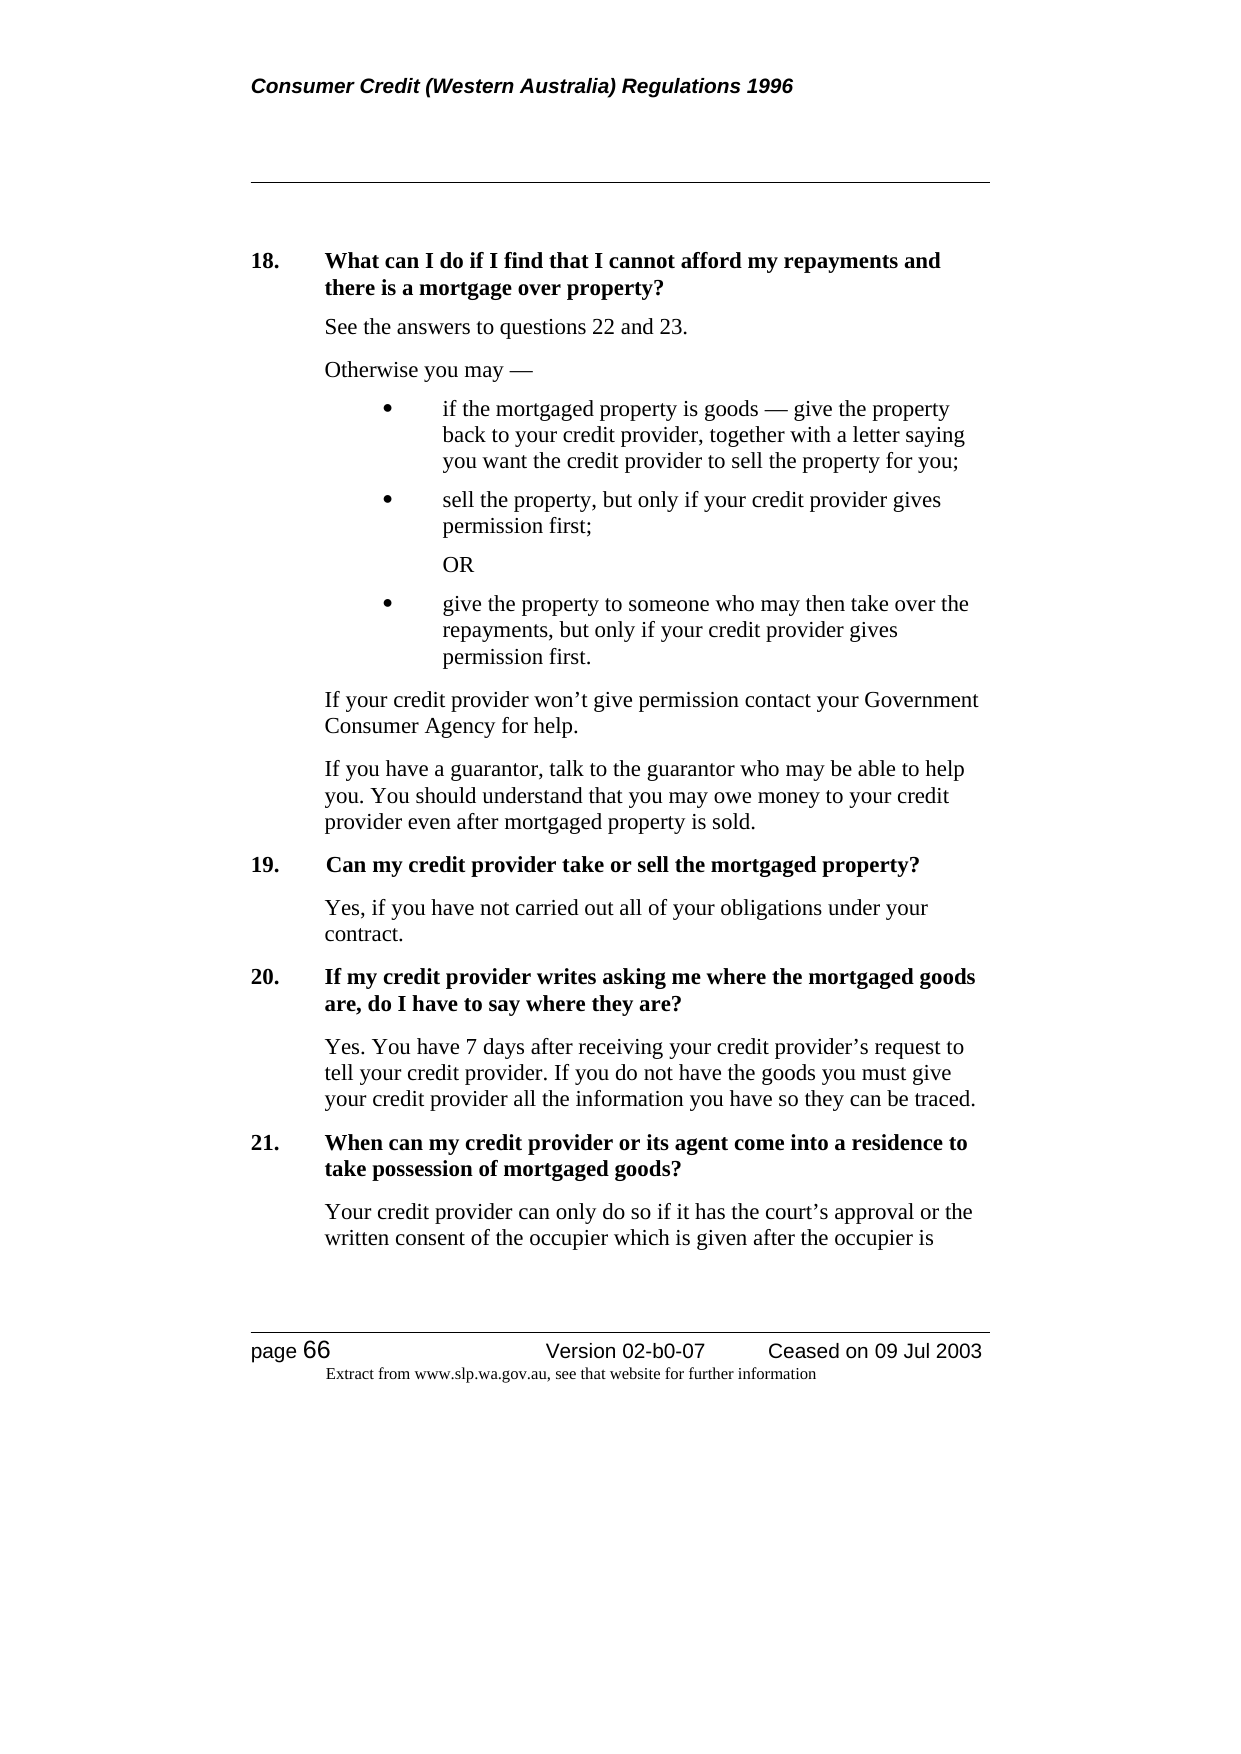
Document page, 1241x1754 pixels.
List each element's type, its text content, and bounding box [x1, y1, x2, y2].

text 20. If my credit provider writes asking me where the mortgaged goods are, do I have to say where they are? [251, 963, 990, 1016]
text Yes, if you have not carried out all of your obligations under your contract. [251, 894, 990, 947]
text Otherwise you may — [251, 356, 990, 382]
text Yes. You have 7 days after receiving your credit provider’s request to tell your credit provider. If you do not have the goods you must give your credit provider all the information you have so they can be traced. [251, 1033, 990, 1112]
list if the mortgaged property is goods — give the property back to your credit provider, together with a letter saying you want the credit provider to sell the property for you; [383, 394, 990, 474]
text If your credit provider won’t give permission contact your Government Consumer Agency for help. [251, 686, 990, 739]
text 21. When can my credit provider or its agent come into a residence to take possession of mortgaged goods? [251, 1128, 990, 1181]
text OR [251, 551, 990, 578]
text See the answers to questions 22 and 23. [251, 313, 990, 339]
text 18. What can I do if I find that I cannot afford my repayments and there is a mortgage over property? [251, 247, 990, 300]
list give the property to someone who may then take over the repayments, but only if your credit provider gives permission first. [383, 590, 990, 669]
text If you have a guarantor, talk to the guarantor who may be able to help you. You should understand that you may owe money to your credit provider even after mortgaged property is sold. [251, 755, 990, 834]
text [251, 1198, 990, 1251]
list sell the property, but only if your credit provider gives permission first; [383, 486, 990, 539]
text 19. Can my credit provider take or sell the mortgaged property? [251, 851, 990, 877]
